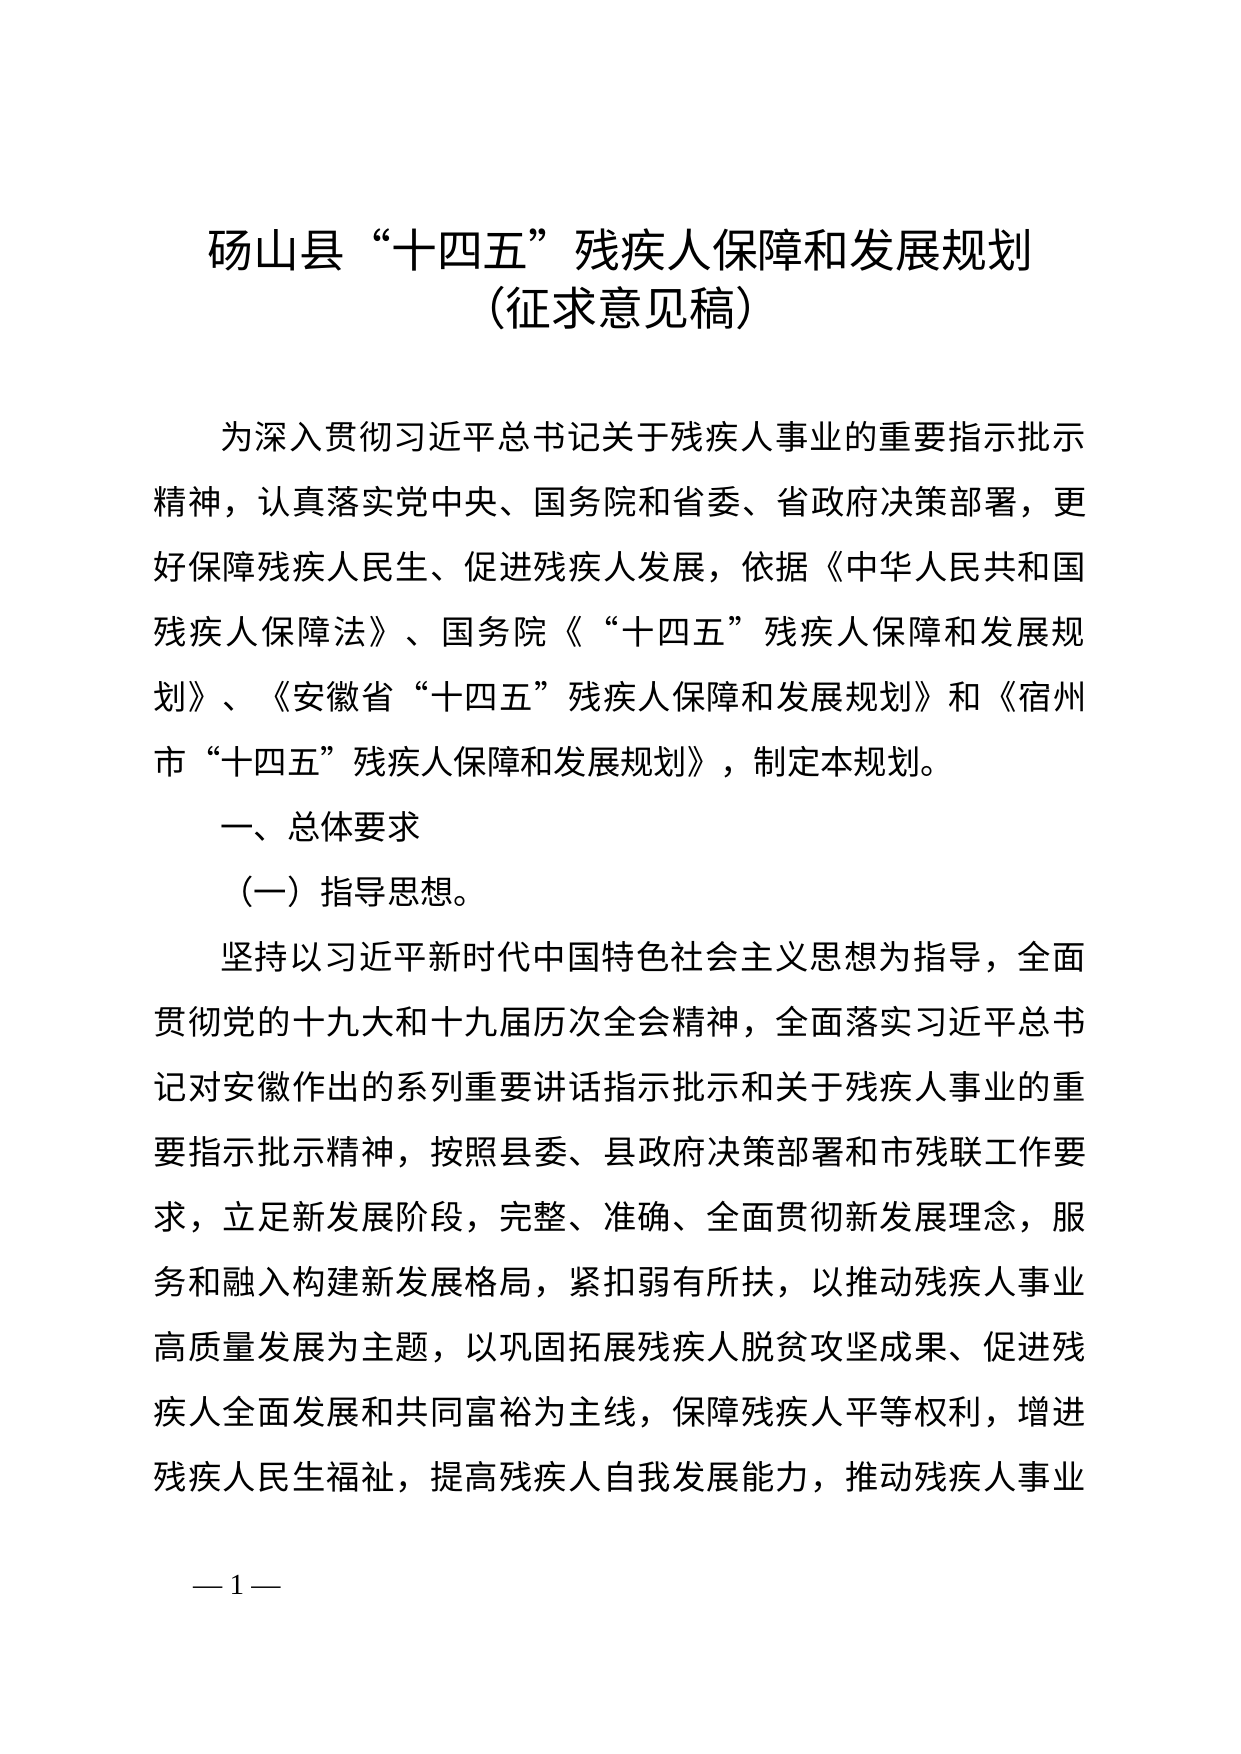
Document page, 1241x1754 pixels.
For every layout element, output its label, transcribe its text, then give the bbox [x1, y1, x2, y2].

text 砀山县“十四五”残疾人保障和发展规划 [153, 221, 1087, 279]
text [153, 922, 1087, 1507]
text （一）指导思想。 [153, 857, 1087, 922]
text 为深入贯彻习近平总书记关于残疾人事业的重要指示批示精神，认真落实党中央、国务院和省委、省政府决策部署，更好保障残疾人民生、促进残疾人发展，依据《中华人民共和国残疾人保障法》、国务院《“十四五”残疾人保障和发展规划》、《安徽省“十四五”残疾人保障和发展规划》和《宿州市“十四五”残疾人保障和发展规划》，制定本规划。 [153, 402, 1087, 792]
text （征求意见稿） [153, 279, 1087, 337]
text 一、总体要求 [153, 792, 1087, 857]
